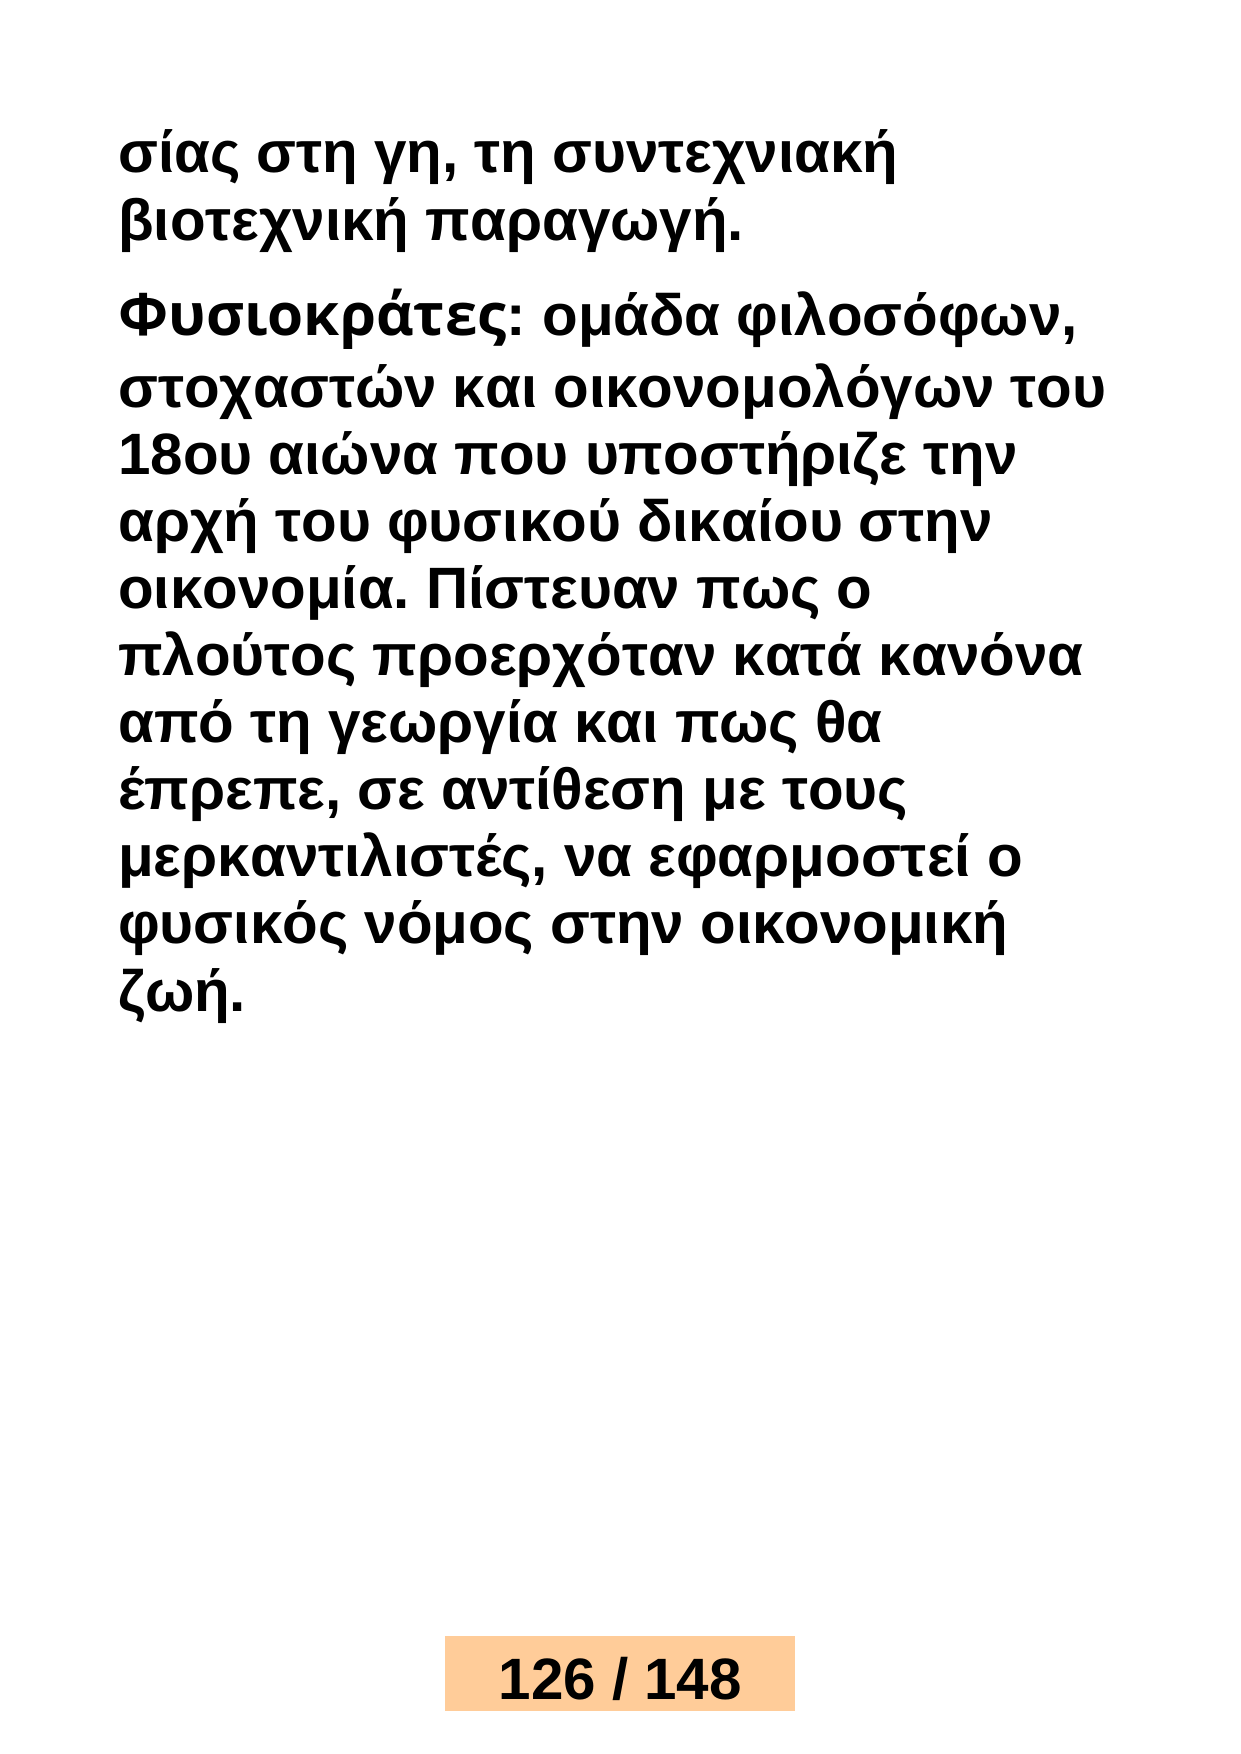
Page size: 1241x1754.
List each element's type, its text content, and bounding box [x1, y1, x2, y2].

text σίας στη γη, τη συντεχνιακή βιοτεχνική παραγωγή. [118, 118, 1122, 252]
text Φυσιοκράτες: ομάδα φιλοσόφων, στοχαστών και οικονομολόγων του 18ου αιώνα που υποστήριζε την αρχή του φυσικού δικαίου στην οικονομία. Πίστευαν πως ο πλούτος προερχόταν κατά κανόνα από τη γεωργία και πως θα έπρεπε, σε αντίθεση με τους μερκαντιλιστές, να εφαρμοστεί ο φυσικός νόμος στην οικονομική ζωή. [118, 273, 1122, 1023]
